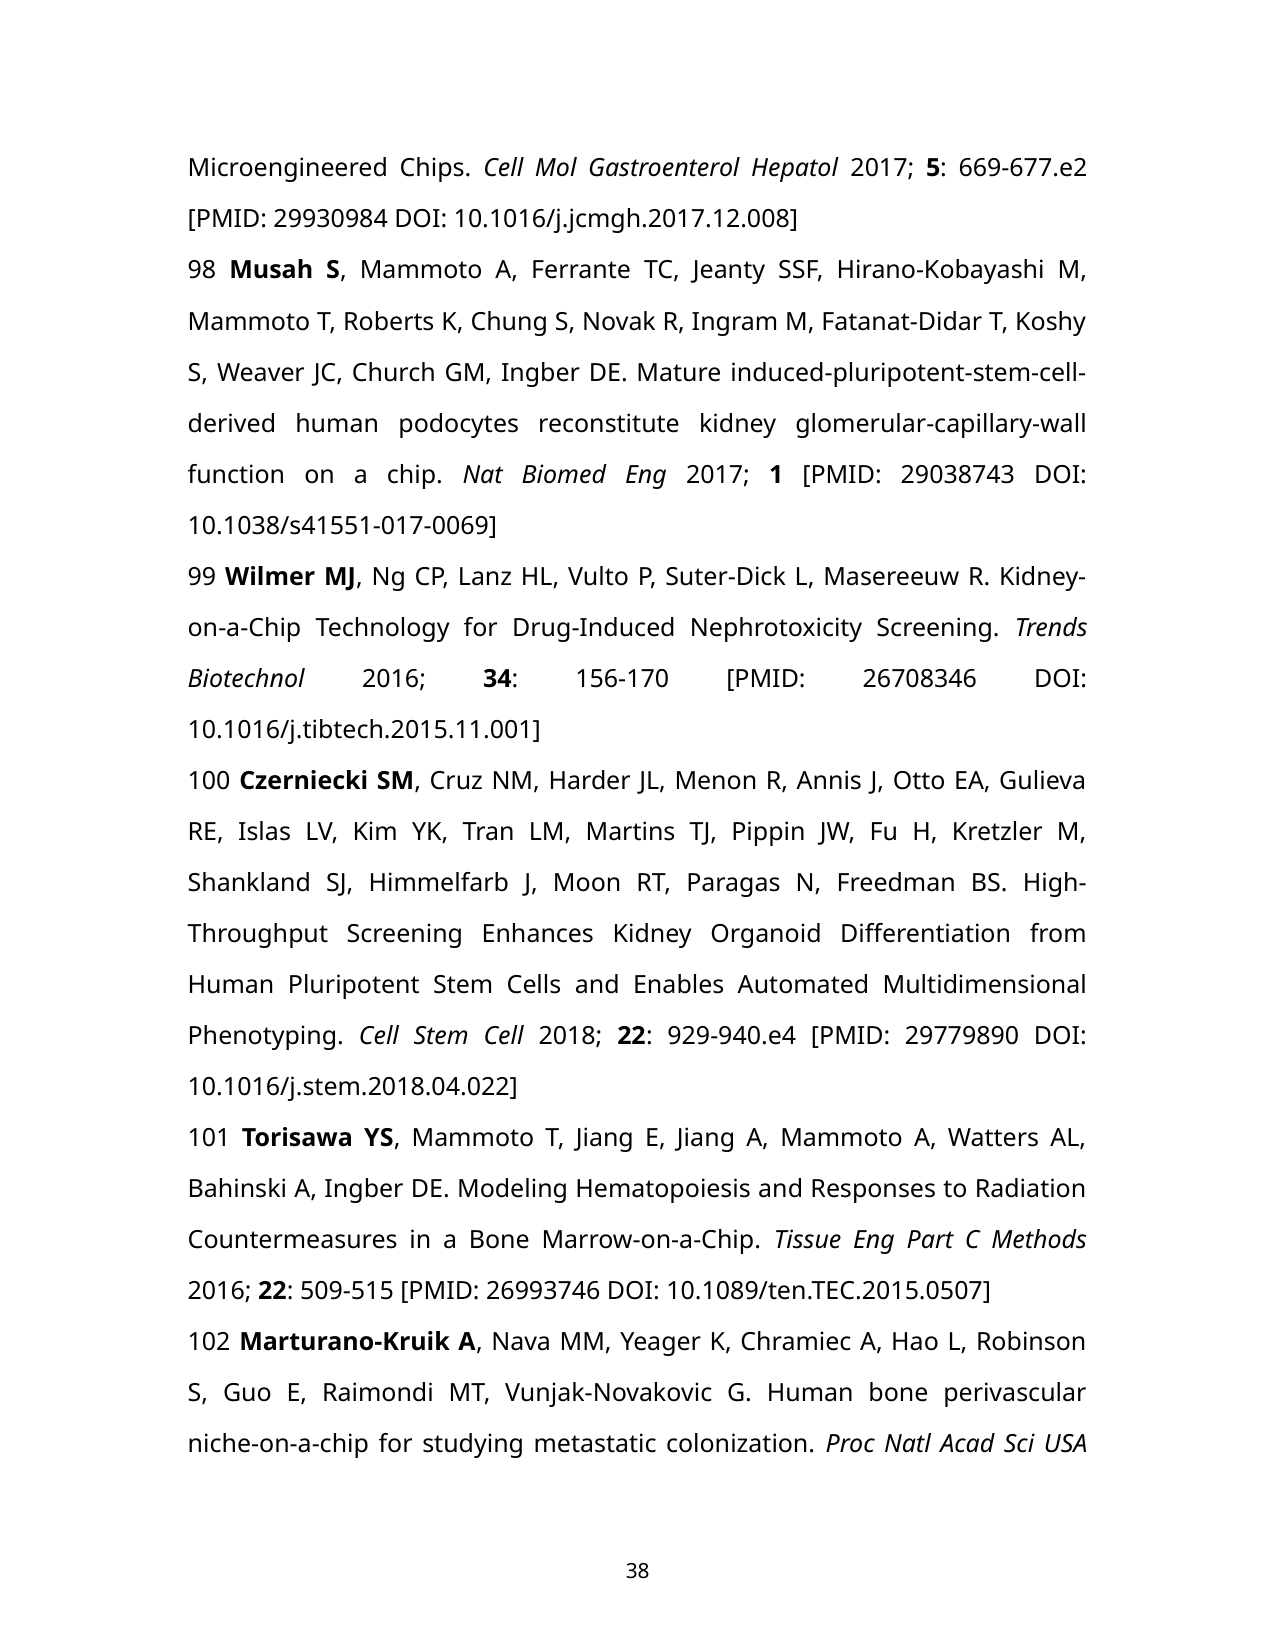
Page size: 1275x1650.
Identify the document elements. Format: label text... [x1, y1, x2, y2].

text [187, 1324, 1087, 1460]
text 99 Wilmer MJ, Ng CP, Lanz HL, Vulto P, Suter-Dick L, Masereeuw R. Kidney-on-a-Chip Technology for Drug-Induced Nephrotoxicity Screening. Trends Biotechnol 2016; 34: 156-170 [PMID: 26708346 DOI: 10.1016/j.tibtech.2015.11.001] [187, 558, 1087, 746]
text 98 Musah S, Mammoto A, Ferrante TC, Jeanty SSF, Hirano-Kobayashi M, Mammoto T, Roberts K, Chung S, Novak R, Ingram M, Fatanat-Didar T, Koshy S, Weaver JC, Church GM, Ingber DE. Mature induced-pluripotent-stem-cell-derived human podocytes reconstitute kidney glomerular-capillary-wall function on a chip. Nat Biomed Eng 2017; 1 [PMID: 29038743 DOI: 10.1038/s41551-017-0069] [187, 252, 1087, 541]
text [187, 150, 1087, 235]
text 100 Czerniecki SM, Cruz NM, Harder JL, Menon R, Annis J, Otto EA, Gulieva RE, Islas LV, Kim YK, Tran LM, Martins TJ, Pippin JW, Fu H, Kretzler M, Shankland SJ, Himmelfarb J, Moon RT, Paragas N, Freedman BS. High-Throughput Screening Enhances Kidney Organoid Differentiation from Human Pluripotent Stem Cells and Enables Automated Multidimensional Phenotyping. Cell Stem Cell 2018; 22: 929-940.e4 [PMID: 29779890 DOI: 10.1016/j.stem.2018.04.022] [187, 762, 1087, 1103]
text 101 Torisawa YS, Mammoto T, Jiang E, Jiang A, Mammoto A, Watters AL, Bahinski A, Ingber DE. Modeling Hematopoiesis and Responses to Radiation Countermeasures in a Bone Marrow-on-a-Chip. Tissue Eng Part C Methods 2016; 22: 509-515 [PMID: 26993746 DOI: 10.1089/ten.TEC.2015.0507] [187, 1120, 1087, 1307]
